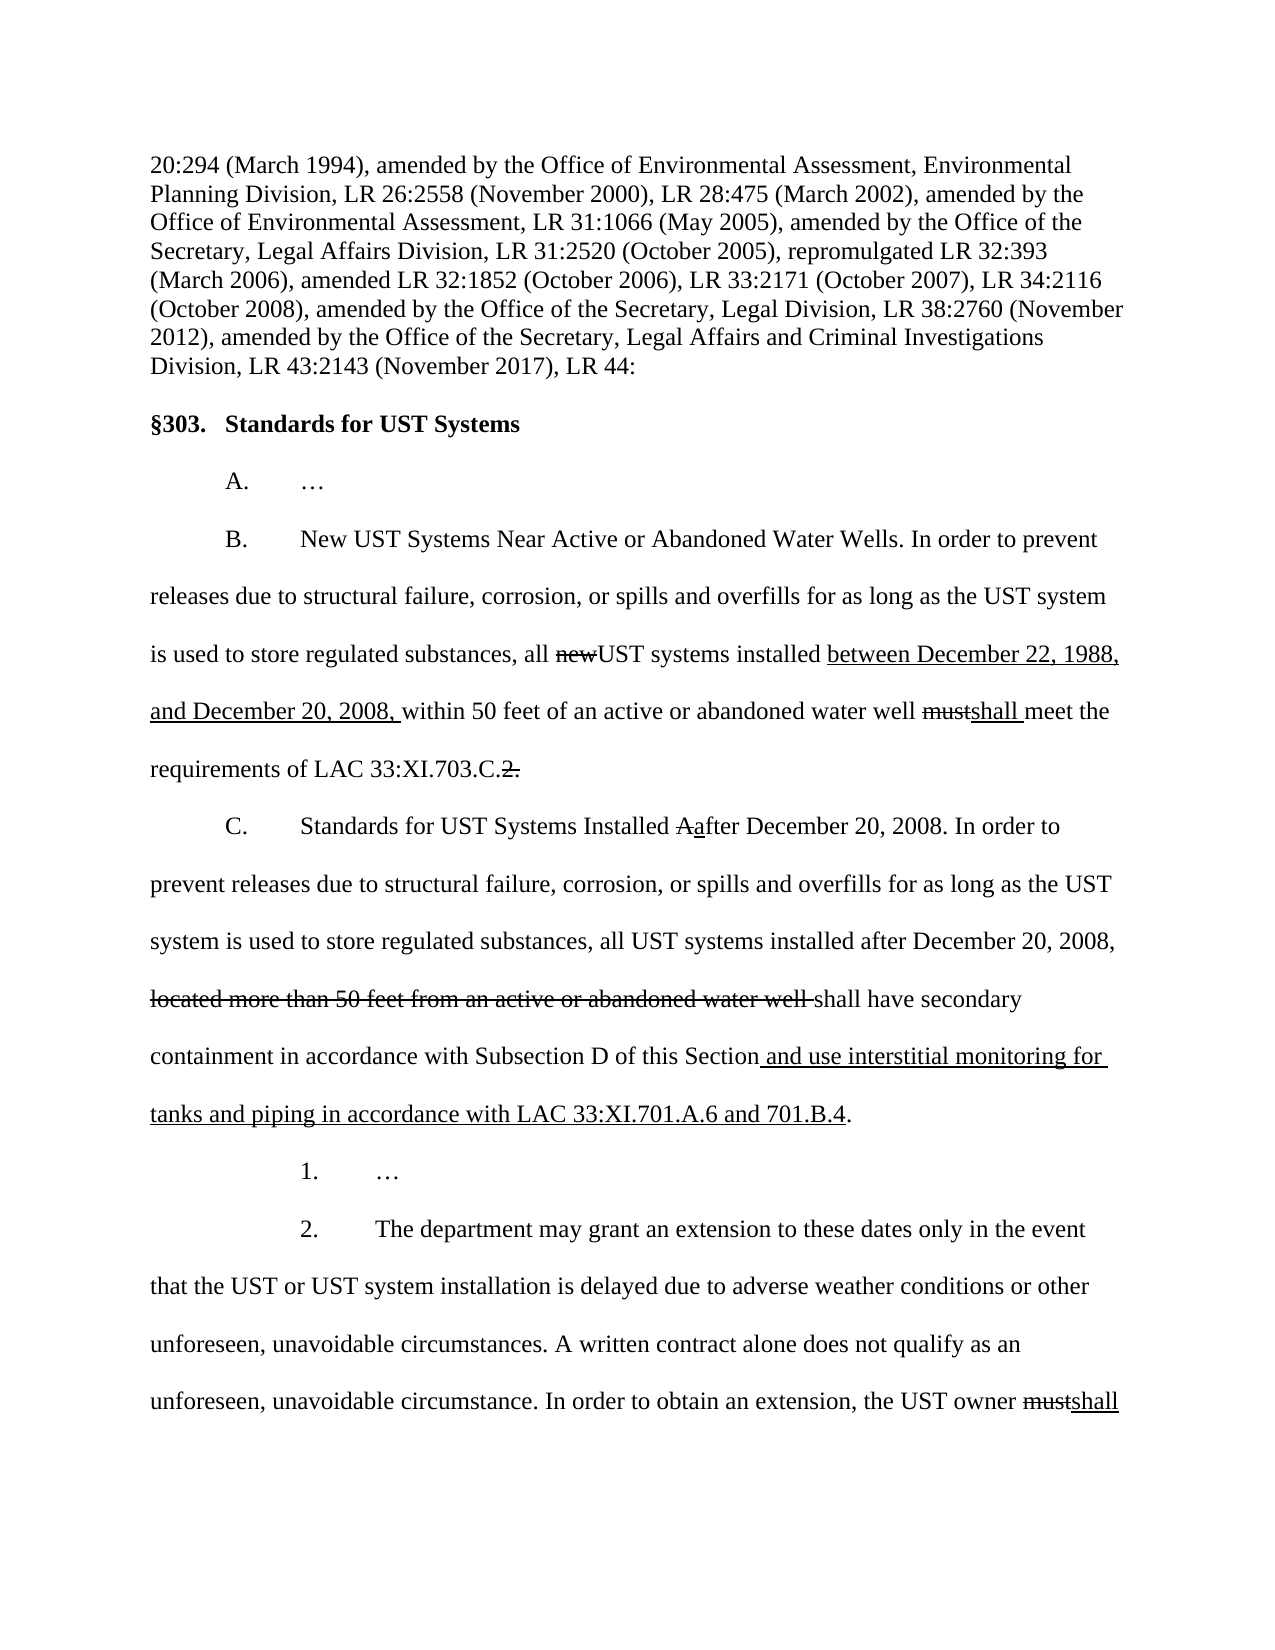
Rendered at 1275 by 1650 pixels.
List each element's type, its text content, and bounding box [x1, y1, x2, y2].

text A. … [150, 466, 1125, 495]
text §303. Standards for UST Systems [150, 409, 1125, 437]
text B. New UST Systems Near Active or Abandoned Water Wells. In order to prevent releases due to structural failure, corrosion, or spills and overfills for as long as the UST system is used to store regulated substances, all newUST systems installed between December 22, 1988, and December 20, 2008, within 50 feet of an active or abandoned water well mustshall meet the requirements of LAC 33:XI.703.C.2. [150, 524, 1125, 782]
text 1. … [150, 1156, 1125, 1185]
text C. Standards for UST Systems Installed Aafter December 20, 2008. In order to prevent releases due to structural failure, corrosion, or spills and overfills for as long as the UST system is used to store regulated substances, all UST systems installed after December 20, 2008, located more than 50 feet from an active or abandoned water well shall have secondary containment in accordance with Subsection D of this Section and use interstitial monitoring for tanks and piping in accordance with LAC 33:XI.701.A.6 and 701.B.4. [150, 811, 1125, 1127]
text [150, 150, 1125, 380]
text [150, 1214, 1125, 1415]
